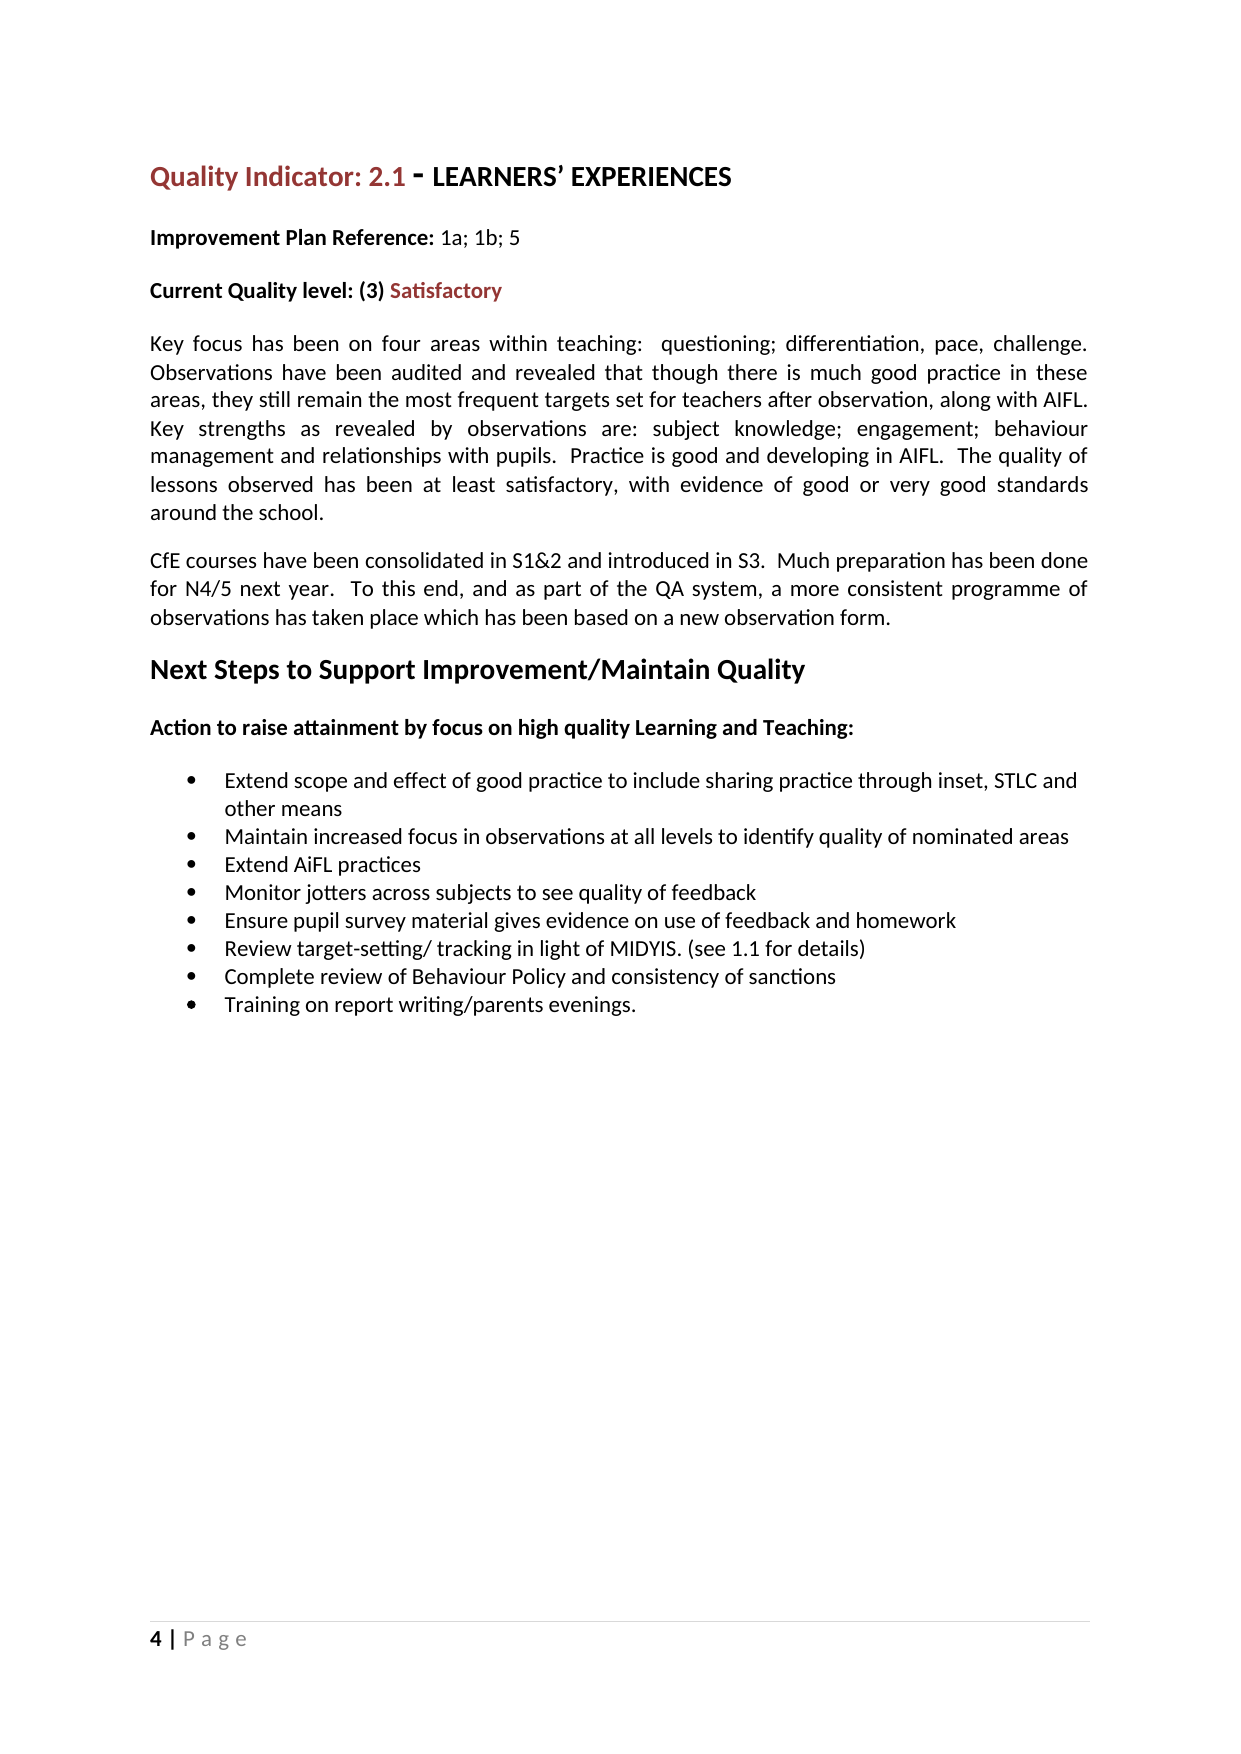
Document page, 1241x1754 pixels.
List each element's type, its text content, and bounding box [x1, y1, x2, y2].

list Complete review of Behaviour Policy and consistency of sanctions [187, 962, 1090, 990]
list Ensure pupil survey material gives evidence on use of feedback and homework [187, 906, 1090, 934]
list Monitor jotters across subjects to see quality of feedback [187, 878, 1090, 906]
text Key focus has been on four areas within teaching: questioning; differentiation, pace, challenge. Observations have been audited and revealed that though there is much good practice in these areas, they still remain the most frequent targets set for teachers after observation, along with AIFL. Key strengths as revealed by observations are: subject knowledge; engagement; behaviour management and relationships with pupils. Practice is good and developing in AIFL. The quality of lessons observed has been at least satisfactory, with evidence of good or very good standards around the school. [150, 329, 1090, 526]
list Review target-setting/ tracking in light of MIDYIS. (see 1.1 for details) [187, 934, 1090, 962]
text CfE courses have been consolidated in S1&2 and introduced in S3. Much preparation has been done for N4/5 next year. To this end, and as part of the QA system, a more consistent programme of observations has taken place which has been based on a new observation form. [150, 547, 1090, 631]
text Action to raise attainment by focus on high quality Learning and Teaching: [150, 713, 1090, 741]
text Current Quality level: (3) Satisfactory [150, 277, 1090, 304]
list Training on report writing/parents evenings. [187, 990, 1090, 1018]
text Next Steps to Support Improvement/Maintain Quality [150, 651, 1090, 687]
text Quality Indicator: 2.1 - LEARNERS’ EXPERIENCES [150, 150, 1090, 196]
list Extend scope and effect of good practice to include sharing practice through inset, STLC and other means [187, 766, 1090, 822]
text Improvement Plan Reference: 1a; 1b; 5 [150, 223, 1090, 252]
list Extend AiFL practices [187, 850, 1090, 878]
list Maintain increased focus in observations at all levels to identify quality of nominated areas [187, 822, 1090, 850]
